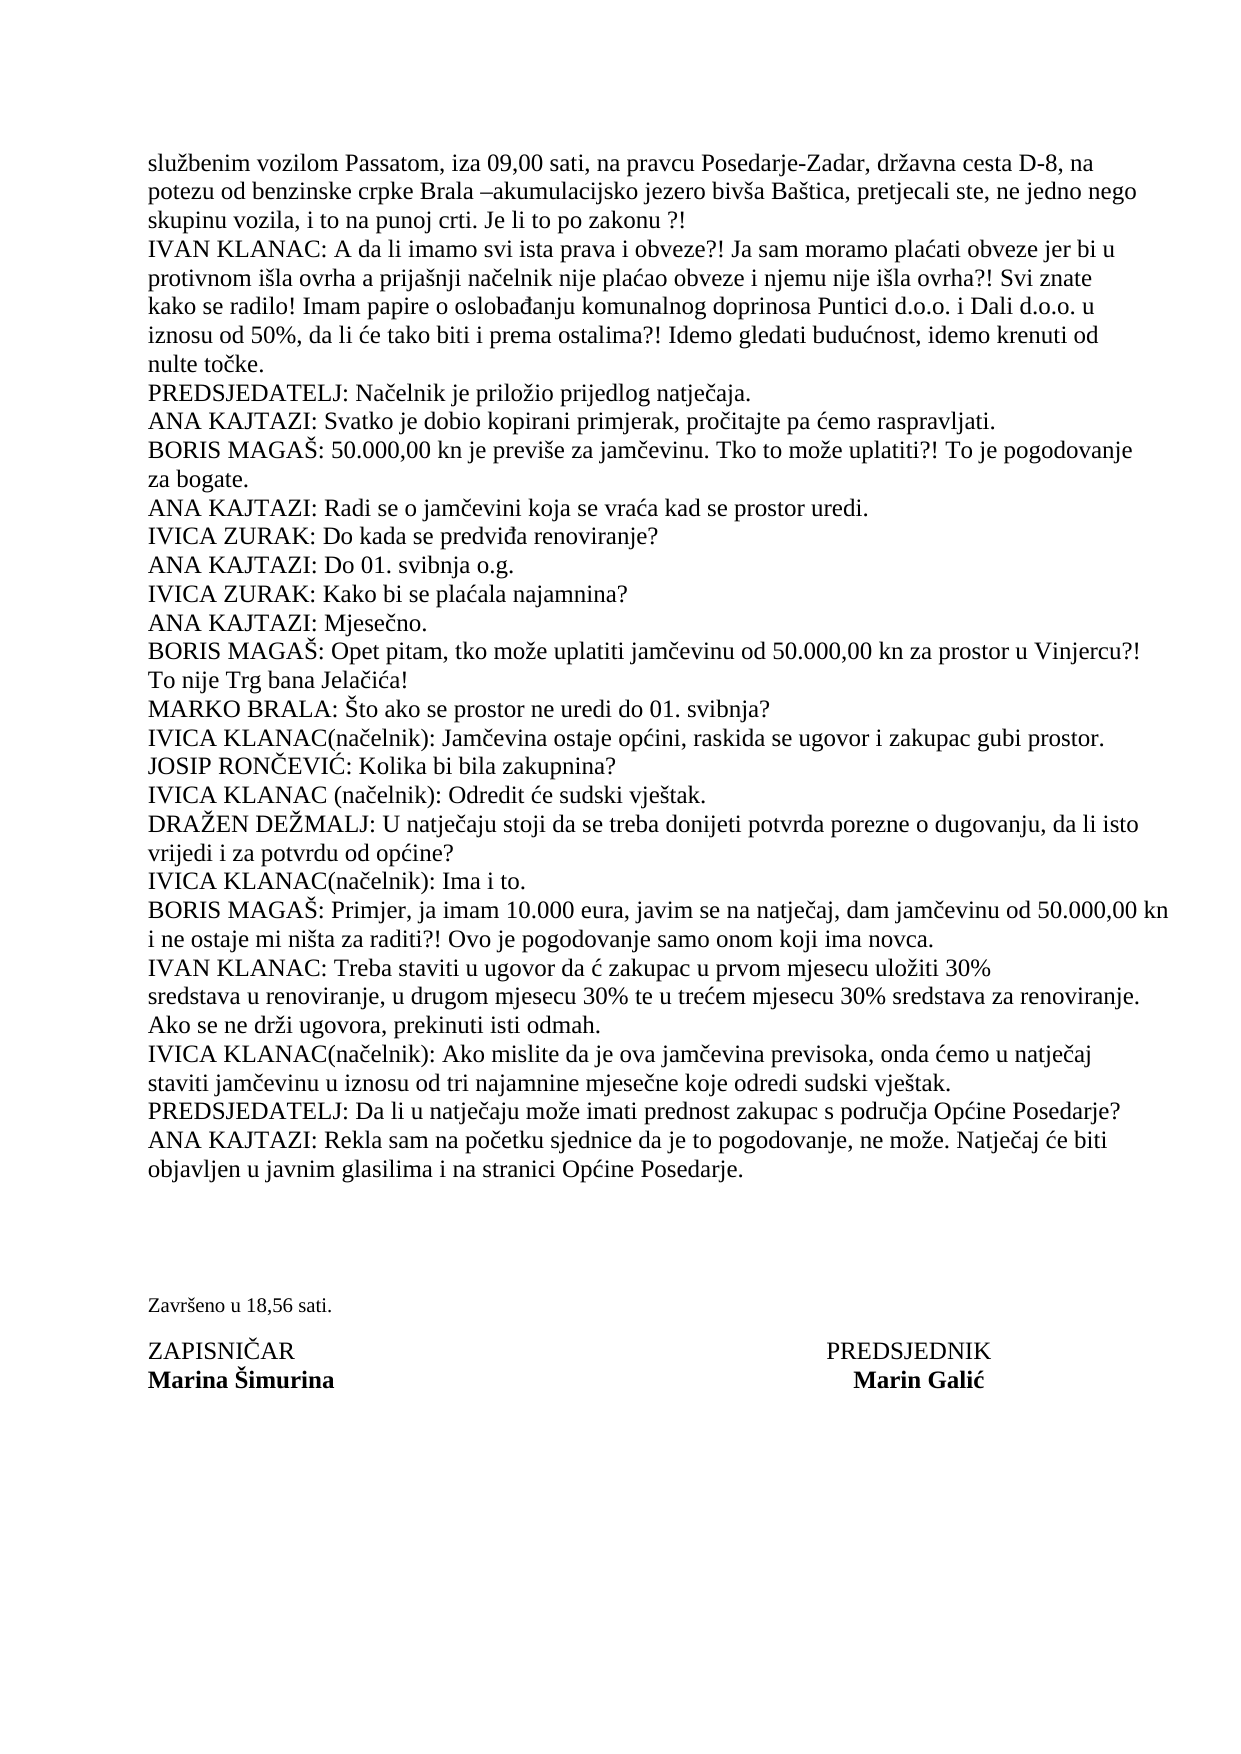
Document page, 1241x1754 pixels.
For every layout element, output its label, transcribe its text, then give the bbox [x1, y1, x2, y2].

text IVAN KLANAC: A da li imamo svi ista prava i obveze?! Ja sam moramo plaćati obveze jer bi u [148, 234, 1226, 263]
text potezu od benzinske crpke Brala –akumulacijsko jezero bivša Baštica, pretjecali ste, ne jedno nego [148, 176, 1226, 205]
text PREDSJEDATELJ: Načelnik je priložio prijedlog natječaja. [148, 378, 1226, 406]
text DRAŽEN DEŽMALJ: U natječaju stoji da se treba donijeti potvrda porezne o dugovanju, da li isto [148, 809, 1226, 838]
text ANA KAJTAZI: Mjesečno. [148, 608, 1226, 636]
text staviti jamčevinu u iznosu od tri najamnine mjesečne koje odredi sudski vještak. [148, 1068, 1226, 1096]
text ANA KAJTAZI: Rekla sam na početku sjednice da je to pogodovanje, ne može. Natječaj će biti [148, 1125, 1226, 1154]
text vrijedi i za potvrdu od općine? [148, 838, 1226, 866]
text protivnom išla ovrha a prijašnji načelnik nije plaćao obveze i njemu nije išla ovrha?! Svi znate [148, 263, 1226, 291]
text JOSIP RONČEVIĆ: Kolika bi bila zakupnina? [148, 751, 1226, 780]
text IVICA KLANAC(načelnik): Jamčevina ostaje općini, raskida se ugovor i zakupac gubi prostor. [148, 723, 1226, 751]
text ANA KAJTAZI: Svatko je dobio kopirani primjerak, pročitajte pa ćemo raspravljati. [148, 406, 1226, 435]
text ANA KAJTAZI: Do 01. svibnja o.g. [148, 550, 1226, 579]
text Ako se ne drži ugovora, prekinuti isti odmah. [148, 1010, 1226, 1039]
text BORIS MAGAŠ: 50.000,00 kn je previše za jamčevinu. Tko to može uplatiti?! To je pogodovanje [148, 435, 1226, 464]
text IVICA KLANAC(načelnik): Ima i to. [148, 866, 1226, 895]
text Marina Šimurina Marin Galić [148, 1365, 1226, 1394]
text BORIS MAGAŠ: Primjer, ja imam 10.000 eura, javim se na natječaj, dam jamčevinu od 50.000,00 kn [148, 895, 1226, 924]
text BORIS MAGAŠ: Opet pitam, tko može uplatiti jamčevinu od 50.000,00 kn za prostor u Vinjercu?! [148, 636, 1226, 665]
text ZAPISNIČAR PREDSJEDNIK [148, 1336, 1226, 1365]
text IVICA ZURAK: Kako bi se plaćala najamnina? [148, 579, 1226, 608]
text IVAN KLANAC: Treba staviti u ugovor da ć zakupac u prvom mjesecu uložiti 30% [148, 953, 1226, 981]
text IVICA KLANAC (načelnik): Odredit će sudski vještak. [148, 780, 1226, 809]
text kako se radilo! Imam papire o oslobađanju komunalnog doprinosa Puntici d.o.o. i Dali d.o.o. u [148, 291, 1226, 320]
text i ne ostaje mi ništa za raditi?! Ovo je pogodovanje samo onom koji ima novca. [148, 924, 1226, 953]
text ANA KAJTAZI: Radi se o jamčevini koja se vraća kad se prostor uredi. [148, 493, 1226, 521]
text Završeno u 18,56 sati. [148, 1293, 1226, 1317]
text za bogate. [148, 464, 1226, 493]
text IVICA KLANAC(načelnik): Ako mislite da je ova jamčevina previsoka, onda ćemo u natječaj [148, 1039, 1226, 1068]
text službenim vozilom Passatom, iza 09,00 sati, na pravcu Posedarje-Zadar, državna cesta D-8, na [148, 148, 1226, 176]
text sredstava u renoviranje, u drugom mjesecu 30% te u trećem mjesecu 30% sredstava za renoviranje. [148, 981, 1226, 1010]
text skupinu vozila, i to na punoj crti. Je li to po zakonu ?! [148, 205, 1226, 234]
text nulte točke. [148, 349, 1226, 378]
text objavljen u javnim glasilima i na stranici Općine Posedarje. [148, 1154, 1226, 1183]
text To nije Trg bana Jelačića! [148, 665, 1226, 694]
text iznosu od 50%, da li će tako biti i prema ostalima?! Idemo gledati budućnost, idemo krenuti od [148, 320, 1226, 349]
text MARKO BRALA: Što ako se prostor ne uredi do 01. svibnja? [148, 694, 1226, 723]
text IVICA ZURAK: Do kada se predviđa renoviranje? [148, 521, 1226, 550]
text PREDSJEDATELJ: Da li u natječaju može imati prednost zakupac s područja Općine Posedarje? [148, 1096, 1226, 1125]
